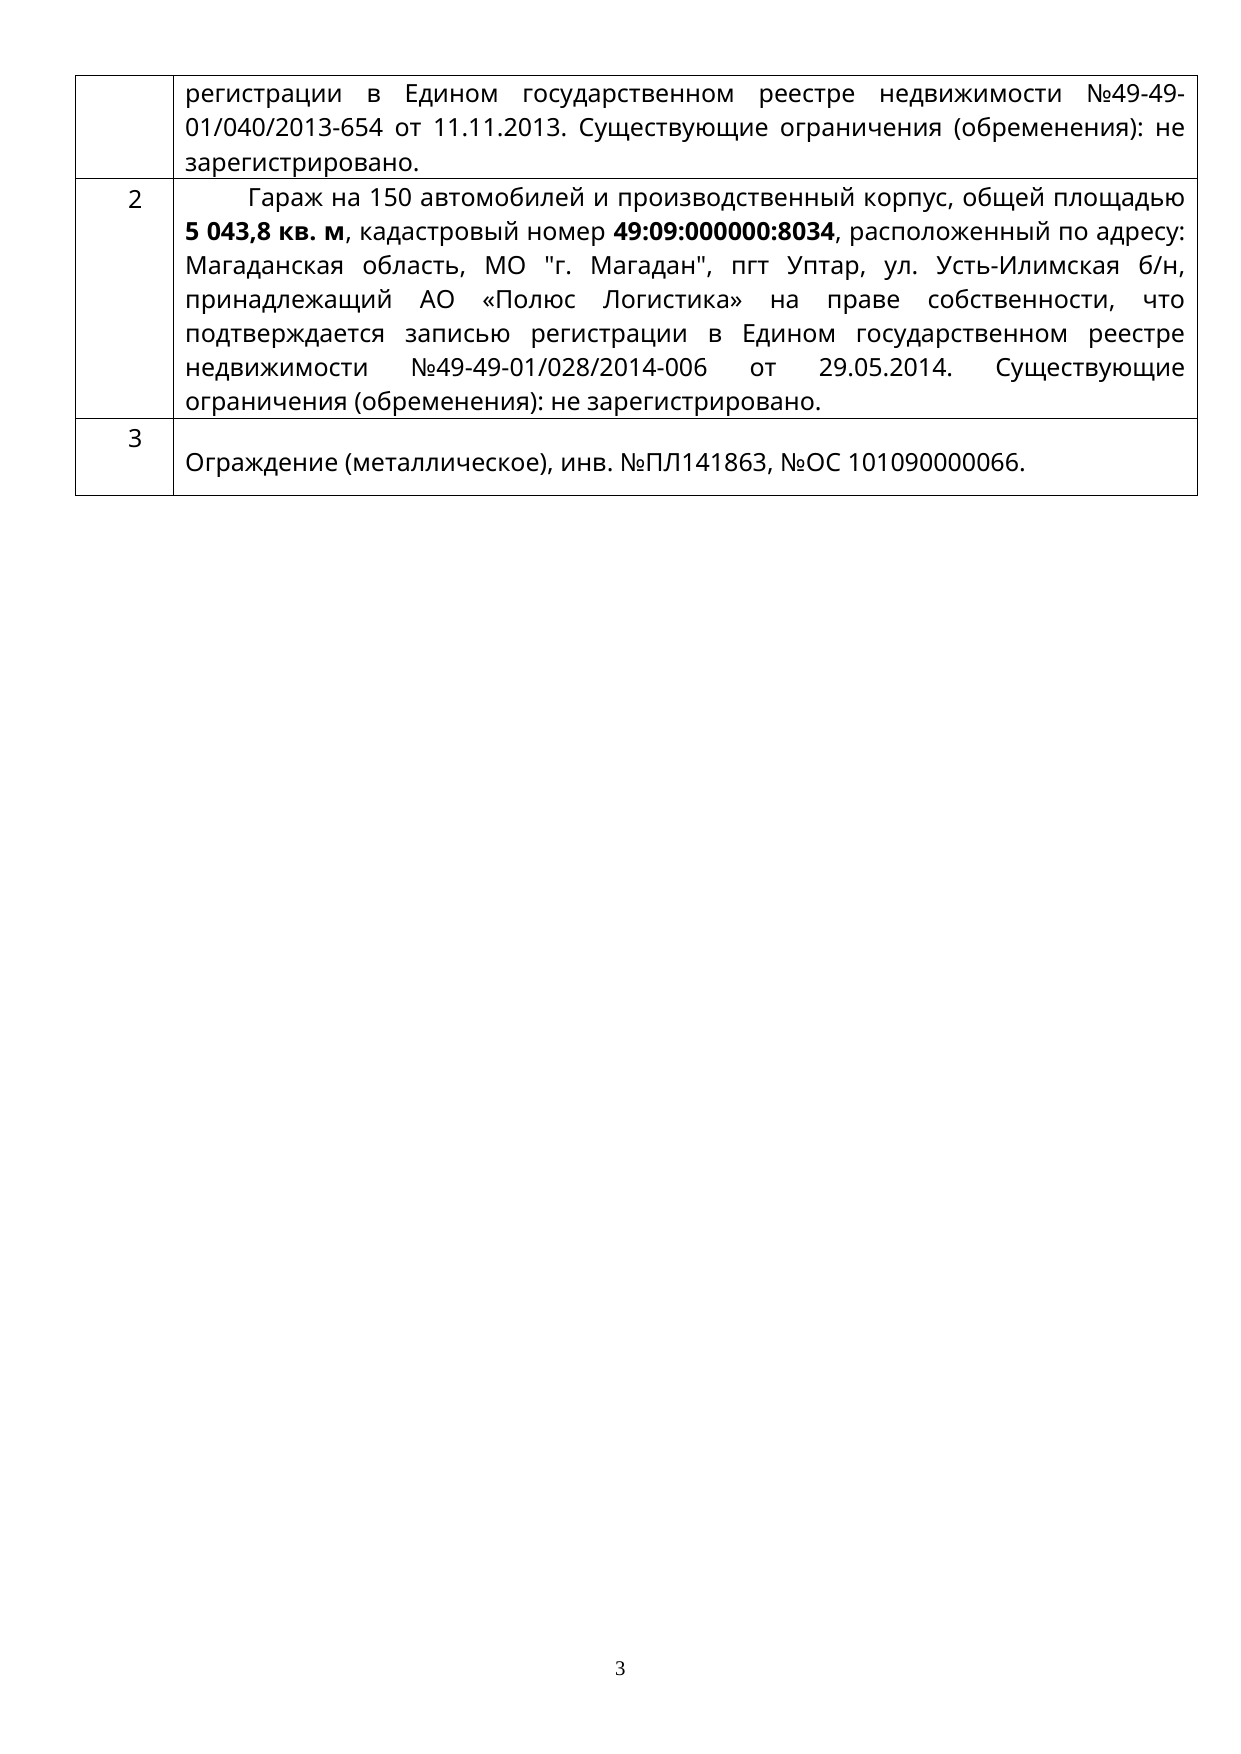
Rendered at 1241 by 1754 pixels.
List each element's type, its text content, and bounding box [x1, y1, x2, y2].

table_cell Гараж на 150 автомобилей и производственный корпус, общей площадью 5 043,8 кв. м, кадастровый номер 49:09:000000:8034, расположенный по адресу: Магаданская область, МО "г. Магадан", пгт Уптар, ул. Усть-Илимская б/н, принадлежащий АО «Полюс Логистика» на праве собственности, что подтверждается записью регистрации в Едином государственном реестре недвижимости №49-49-01/028/2014-006 от 29.05.2014. Существующие ограничения (обременения): не зарегистрировано. [174, 179, 1197, 418]
table_cell 2 [76, 179, 173, 418]
table_cell 3 [76, 419, 173, 495]
table_cell Ограждение (металлическое), инв. №ПЛ141863, №ОС 101090000066. [174, 419, 1197, 495]
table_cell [174, 76, 1197, 178]
table_cell 1 [76, 76, 173, 178]
